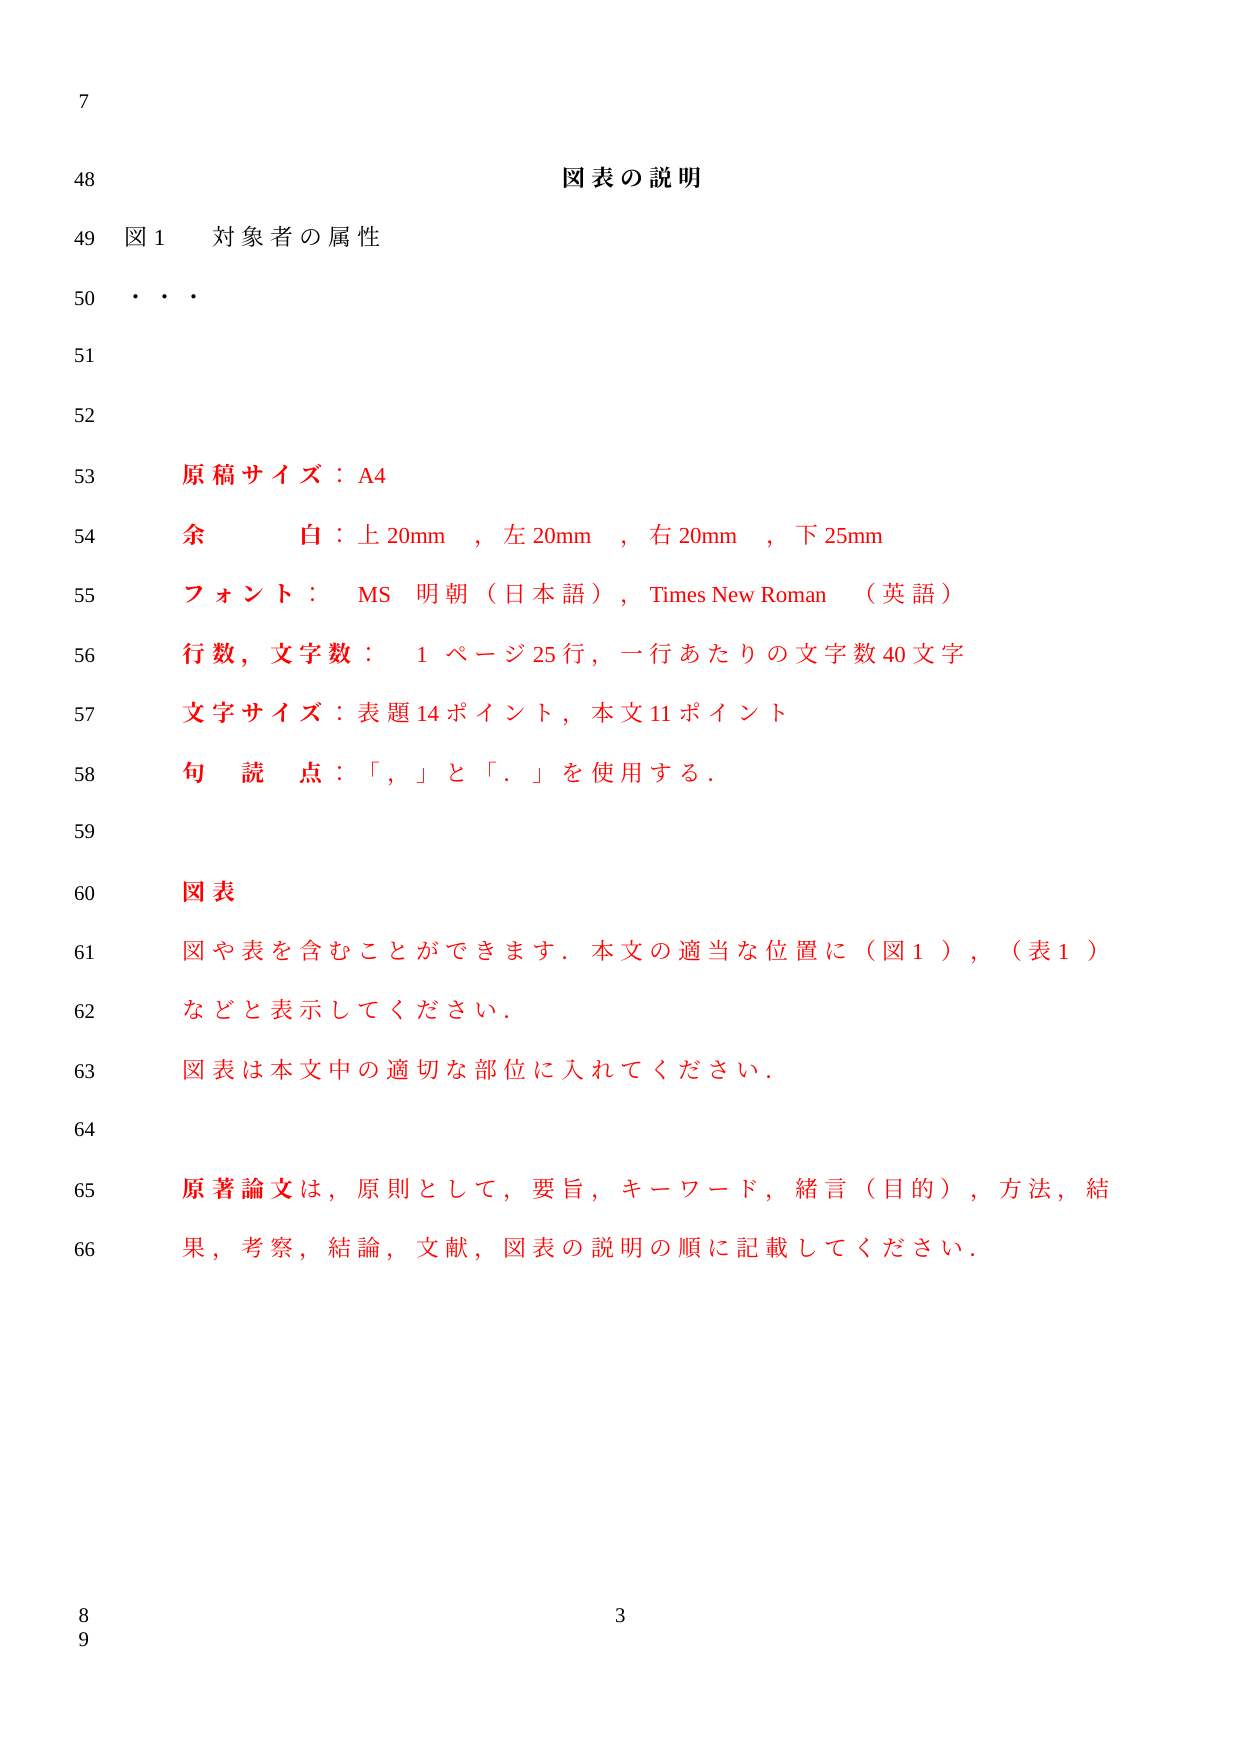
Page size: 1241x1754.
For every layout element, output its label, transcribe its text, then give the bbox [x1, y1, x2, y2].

text 図1 対象者の属性 [124, 206, 1116, 266]
text 図表の説明 [124, 147, 1116, 206]
text 原著論文は，原則として，要旨，キーワード，緒言（目的），方法，結果，考察，結論，文献，図表の説明の順に記載してください． [154, 1158, 1116, 1277]
text 文字サイズ：表題14ポイント，本文11ポイント [154, 682, 1116, 741]
text 原稿サイズ：A4 [154, 451, 1116, 503]
text ・・・ [124, 266, 1116, 325]
text フォント：MS明朝（日本語），Times New Roman（英語） [154, 563, 1116, 622]
text 行数，文字数： 1ページ25行，一行あたりの文字数40文字 [154, 622, 1116, 682]
text 図や表を含むことができます．本文の適当な位置に（図1），（表1）などと表示してください． [154, 920, 1116, 1039]
text 句 読 点：「，」と「．」を使用する． [154, 741, 1116, 801]
text 図表 [154, 860, 1116, 920]
text 余 白：上20mm，左20mm，右20mm，下25mm [154, 503, 1116, 563]
text 図表は本文中の適切な部位に入れてください． [154, 1039, 1116, 1098]
